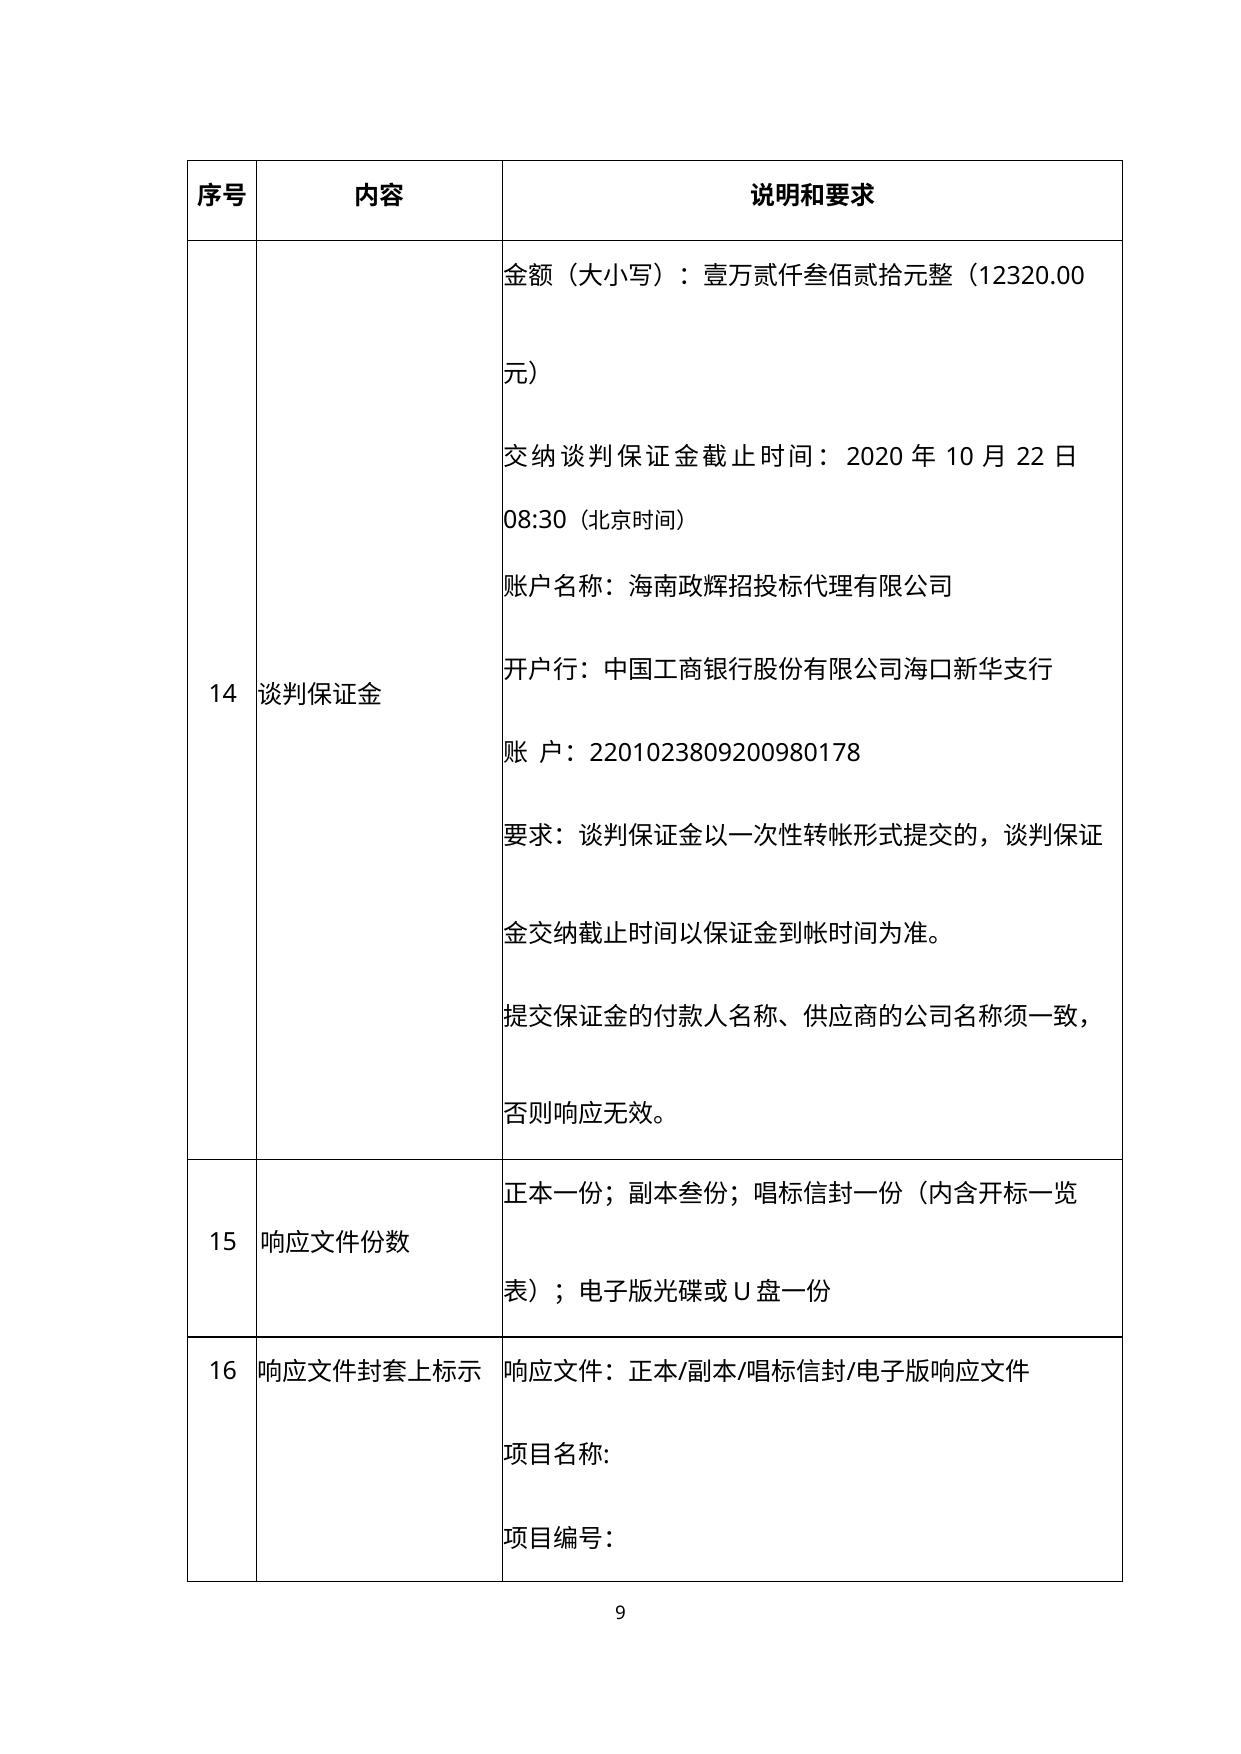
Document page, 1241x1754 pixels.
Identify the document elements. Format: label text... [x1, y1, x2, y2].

table_header 序号 [188, 161, 256, 240]
table_cell 响应文件份数 [257, 1160, 502, 1336]
table_cell 正本一份；副本叁份；唱标信封一份（内含开标一览表）；电子版光碟或U盘一份 [503, 1160, 1122, 1336]
table_cell 金额（大小写）：壹万贰仟叁佰贰拾元整（12320.00元） 交纳谈判保证金截止时间：2020年10月22日08:30（北京时间） 账户名称：海南政辉招投标代理有限公司 开户行：中国工商银行股份有限公司海口新华支行 账 户：2201023809200980178 要求：谈判保证金以一次性转帐形式提交的，谈判保证金交纳截止时间以保证金到帐时间为准。 提交保证金的付款人名称、供应商的公司名称须一致，否则响应无效。 [503, 241, 1122, 1158]
table_header 说明和要求 [503, 161, 1122, 240]
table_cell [503, 1338, 1122, 1581]
table_cell 15 [188, 1160, 256, 1336]
table_header 内容 [257, 161, 502, 240]
table_cell 谈判保证金 [257, 241, 502, 1158]
table_cell 16 [188, 1338, 256, 1581]
table_cell 响应文件封套上标示 [257, 1338, 502, 1581]
table_cell 14 [188, 241, 256, 1158]
